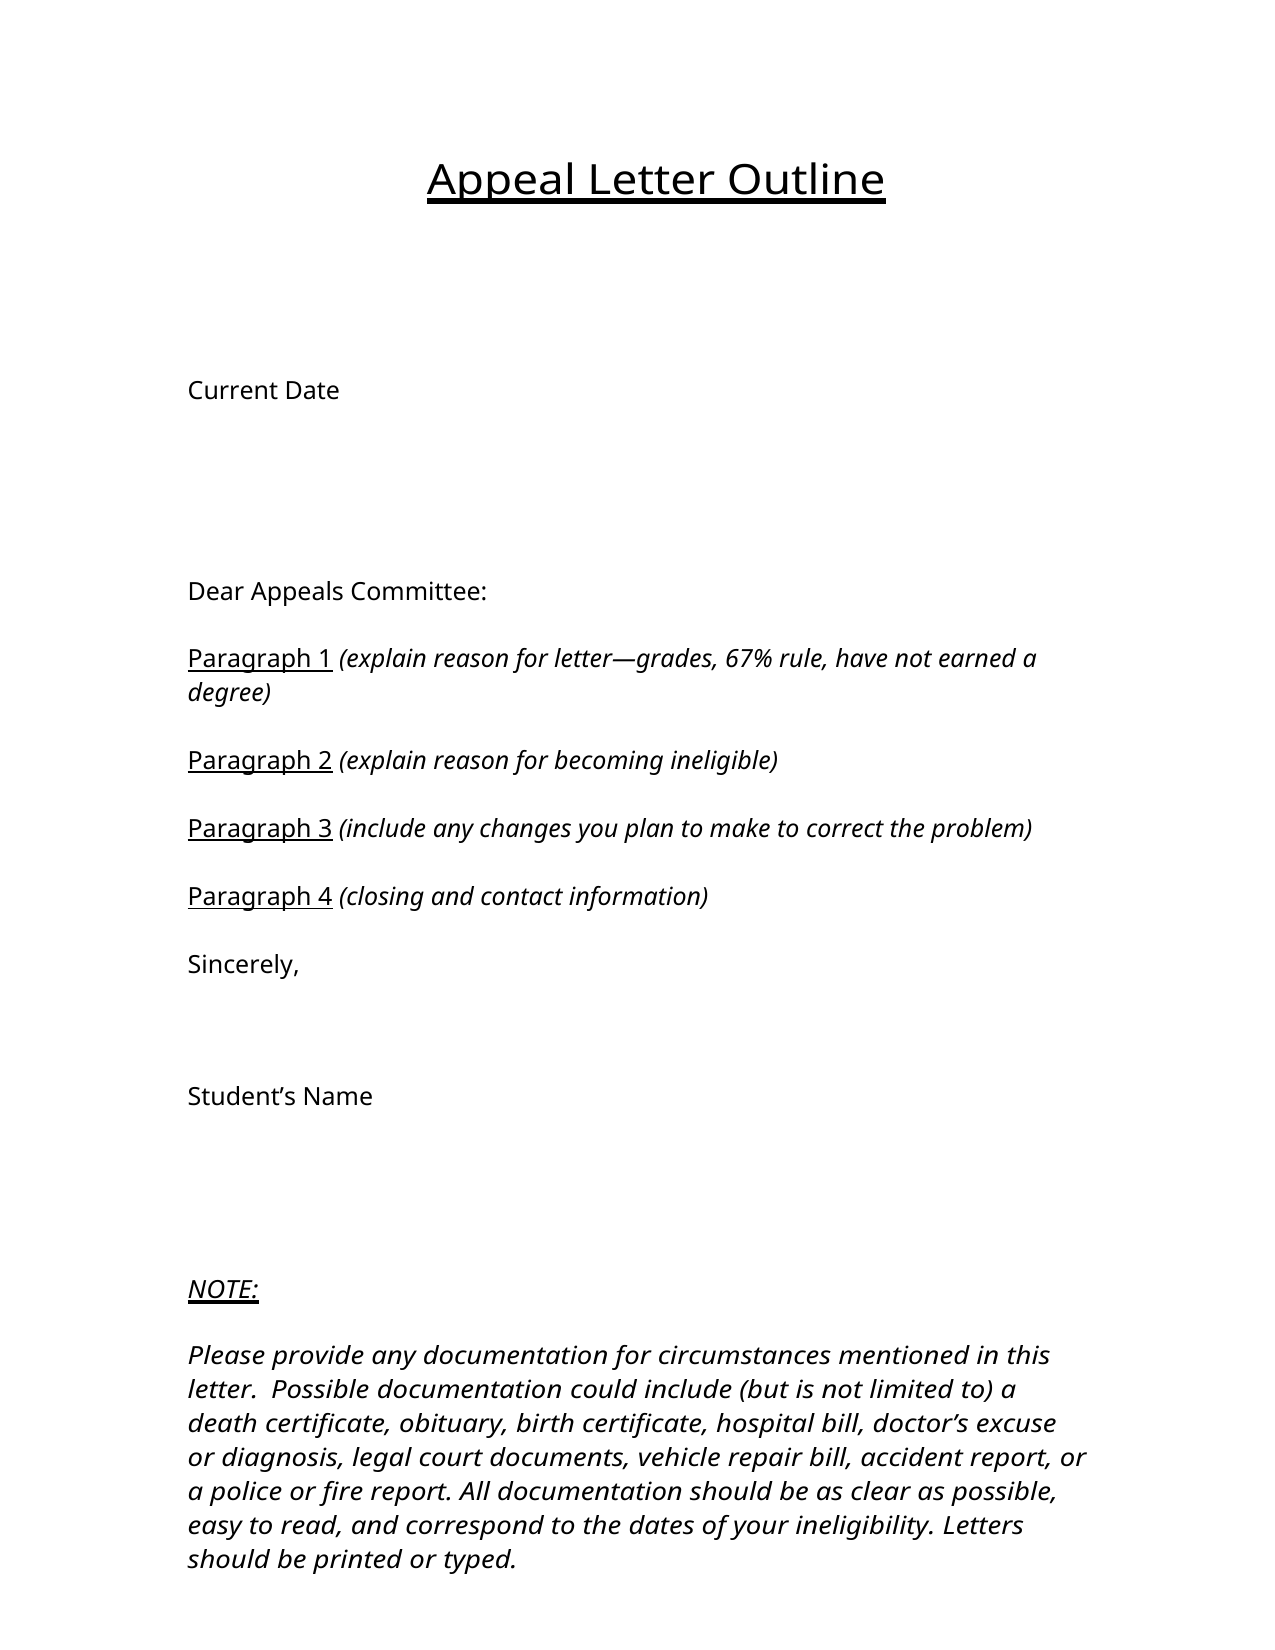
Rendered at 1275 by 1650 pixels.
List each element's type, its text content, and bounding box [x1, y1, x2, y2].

subtitle Sincerely, [187, 947, 1096, 981]
text Paragraph 1 (explain reason for letter—grades, 67% rule, have not earned a degree) [187, 641, 1096, 709]
subtitle Current Date [187, 372, 1096, 407]
text Appeal Letter Outline [427, 150, 1096, 206]
text Paragraph 4 (closing and contact information) [187, 879, 1096, 913]
text Paragraph 3 (include any changes you plan to make to correct the problem) [187, 811, 1096, 845]
text Please provide any documentation for circumstances mentioned in this letter. Possible documentation could include (but is not limited to) a death certificate, obituary, birth certificate, hospital bill, doctor’s excuse or diagnosis, legal court documents, vehicle repair bill, accident report, or a police or fire report. All documentation should be as clear as possible, easy to read, and correspond to the dates of your ineligibility. Letters should be printed or typed. [187, 1338, 1090, 1576]
text Student’s Name [187, 1079, 1096, 1113]
text NOTE: [187, 1272, 1096, 1306]
text Paragraph 2 (explain reason for becoming ineligible) [187, 743, 1096, 777]
text Dear Appeals Committee: [187, 573, 1096, 607]
